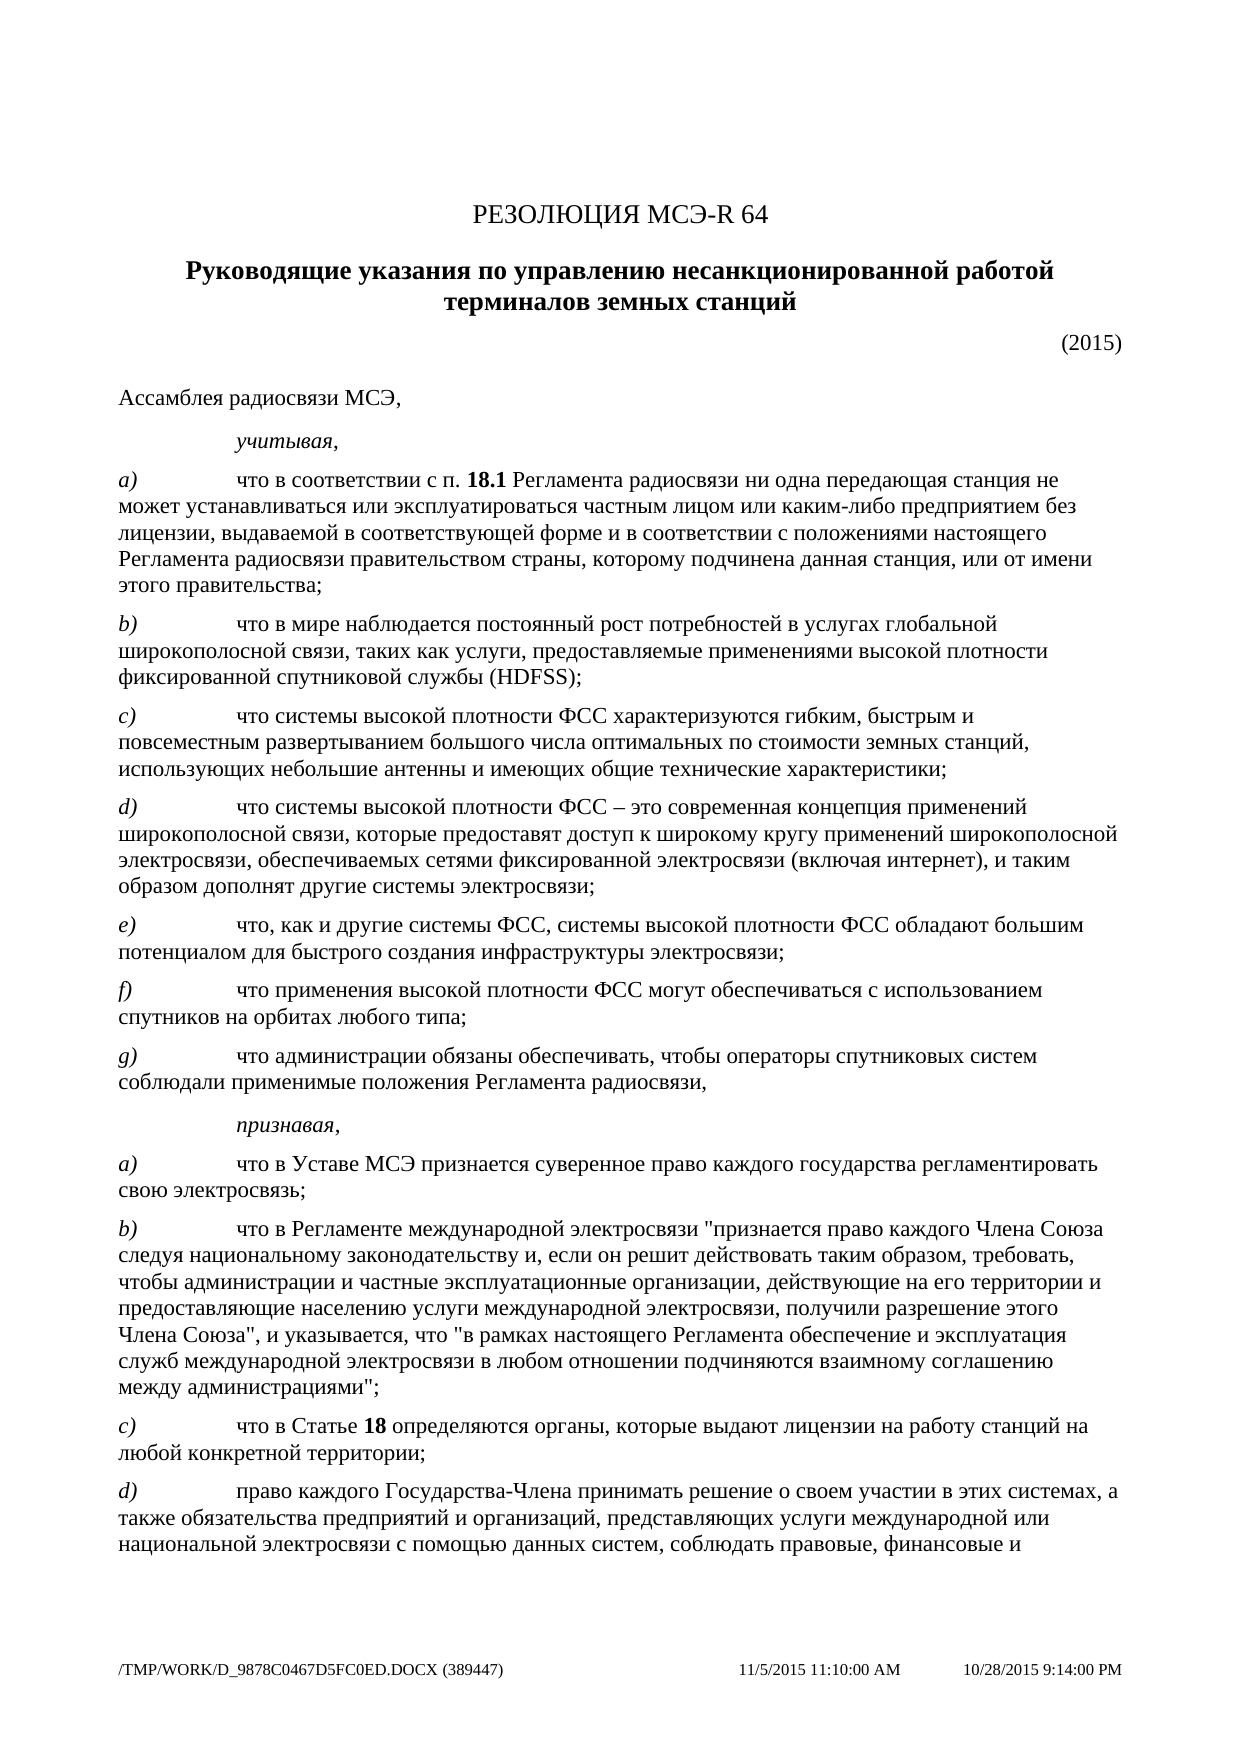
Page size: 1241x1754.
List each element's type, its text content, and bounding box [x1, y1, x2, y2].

text признавая, [236, 1111, 1122, 1137]
text g) что администрации обязаны обеспечивать, чтобы операторы спутниковых систем соблюдали применимые положения Регламента радиосвязи, [118, 1042, 1122, 1094]
text a) что в Уставе МСЭ признается суверенное право каждого государства регламентировать свою электросвязь; [118, 1150, 1122, 1203]
text c) что в Статье 18 определяются органы, которые выдают лицензии на работу станций на любой конкретной территории; [118, 1412, 1122, 1465]
text e) что, как и другие системы ФСС, системы высокой плотности ФСС обладают большим потенциалом для быстрого создания инфраструктуры электросвязи; [118, 911, 1122, 964]
text f) что применения высокой плотности ФСС могут обеспечиваться с использованием спутников на орбитах любого типа; [118, 977, 1122, 1029]
text b) что в Регламенте международной электросвязи "признается право каждого Члена Союза следуя национальному законодательству и, если он решит действовать таким образом, требовать, чтобы администрации и частные эксплуатационные организации, действующие на его территории и предоставляющие населению услуги международной электросвязи, получили разрешение этого Члена Союза", и указывается, что "в рамках настоящего Регламента обеспечение и эксплуатация служб международной электросвязи в любом отношении подчиняются взаимному соглашению между администрациями"; [118, 1215, 1122, 1400]
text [118, 1477, 1122, 1556]
text c) что системы высокой плотности ФСС характеризуются гибким, быстрым и повсеместным развертыванием большого числа оптимальных по стоимости земных станций, использующих небольшие антенны и имеющих общие технические характеристики; [118, 702, 1122, 781]
text d) что системы высокой плотности ФСС – это современная концепция применений широкополосной связи, которые предоставят доступ к широкому кругу применений широкополосной электросвязи, обеспечиваемых сетями фиксированной электросвязи (включая интернет), и таким образом дополнят другие системы электросвязи; [118, 793, 1122, 899]
text учитывая, [236, 427, 1122, 453]
text b) что в мире наблюдается постоянный рост потребностей в услугах глобальной широкополосной связи, таких как услуги, предоставляемые применениями высокой плотности фиксированной спутниковой службы (HDFSS); [118, 610, 1122, 689]
title Руководящие указания по управлению несанкционированной работой терминалов земных станций [118, 254, 1122, 316]
title Ассамблея радиосвязи МСЭ, [118, 384, 1122, 411]
text (2015) [118, 329, 1122, 355]
text РЕЗОЛЮЦИя МСЭ-R 64 [118, 198, 1122, 229]
text a) что в соответствии с п. 18.1 Регламента радиосвязи ни одна передающая станция не может устанавливаться или эксплуатироваться частным лицом или каким-либо предприятием без лицензии, выдаваемой в соответствующей форме и в соответствии с положениями настоящего Регламента радиосвязи правительством страны, которому подчинена данная станция, или от имени этого правительства; [118, 466, 1122, 598]
